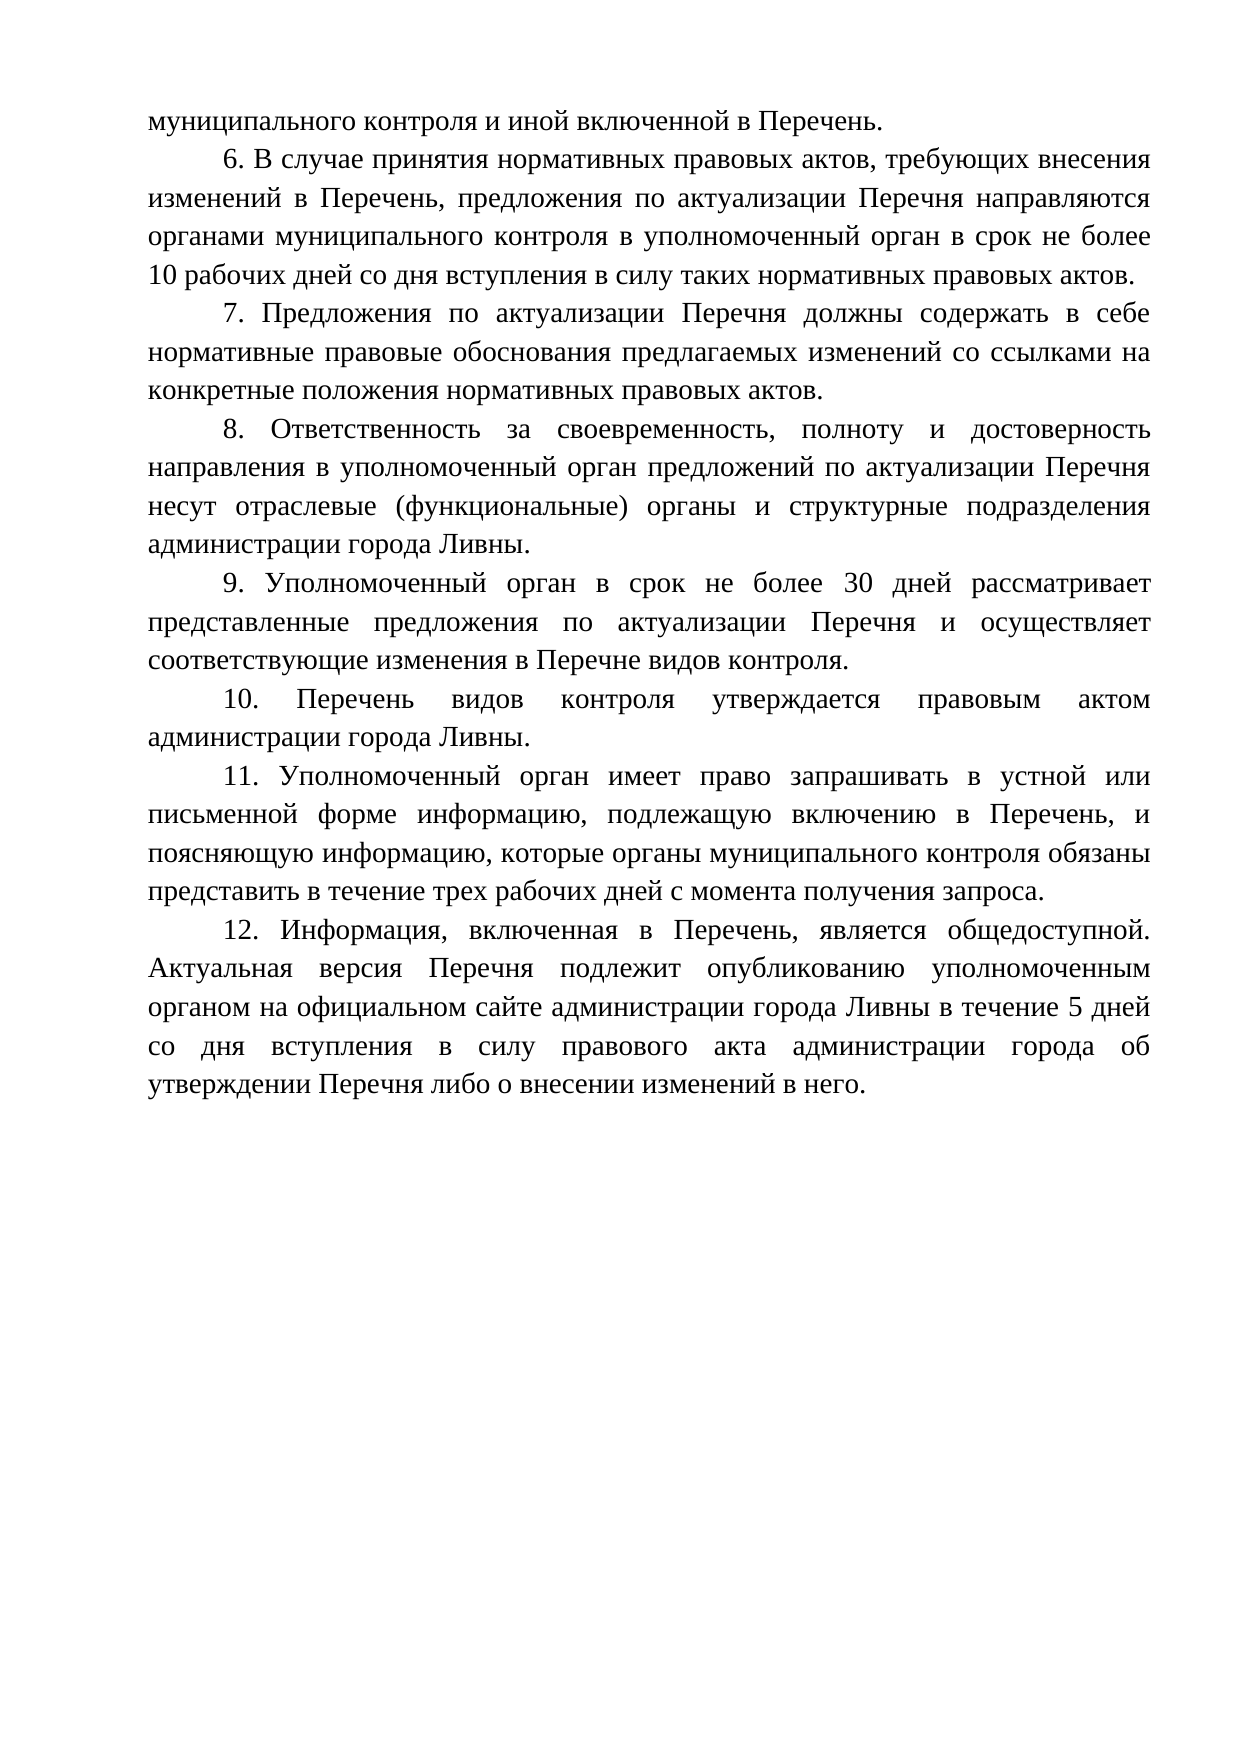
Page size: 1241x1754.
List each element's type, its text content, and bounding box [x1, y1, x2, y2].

text 12. Информация, включенная в Перечень, является общедоступной. Актуальная версия Перечня подлежит опубликованию уполномоченным органом на официальном сайте администрации города Ливны в течение 5 дней со дня вступления в силу правового акта администрации города об утверждении Перечня либо о внесении изменений в него. [148, 912, 1152, 1100]
text 9. Уполномоченный орган в срок не более 30 дней рассматривает представленные предложения по актуализации Перечня и осуществляет соответствующие изменения в Перечне видов контроля. [148, 565, 1152, 676]
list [148, 103, 1152, 136]
text 8. Ответственность за своевременность, полноту и достоверность направления в уполномоченный орган предложений по актуализации Перечня несут отраслевые (функциональные) органы и структурные подразделения администрации города Ливны. [148, 411, 1152, 560]
text 11. Уполномоченный орган имеет право запрашивать в устной или письменной форме информацию, подлежащую включению в Перечень, и поясняющую информацию, которые органы муниципального контроля обязаны представить в течение трех рабочих дней с момента получения запроса. [148, 758, 1152, 907]
text 10. Перечень видов контроля утверждается правовым актом администрации города Ливны. [148, 681, 1152, 753]
text 6. В случае принятия нормативных правовых актов, требующих внесения изменений в Перечень, предложения по актуализации Перечня направляются органами муниципального контроля в уполномоченный орган в срок не более 10 рабочих дней со дня вступления в силу таких нормативных правовых актов. [148, 141, 1152, 290]
text 7. Предложения по актуализации Перечня должны содержать в себе нормативные правовые обоснования предлагаемых изменений со ссылками на конкретные положения нормативных правовых актов. [148, 295, 1152, 406]
